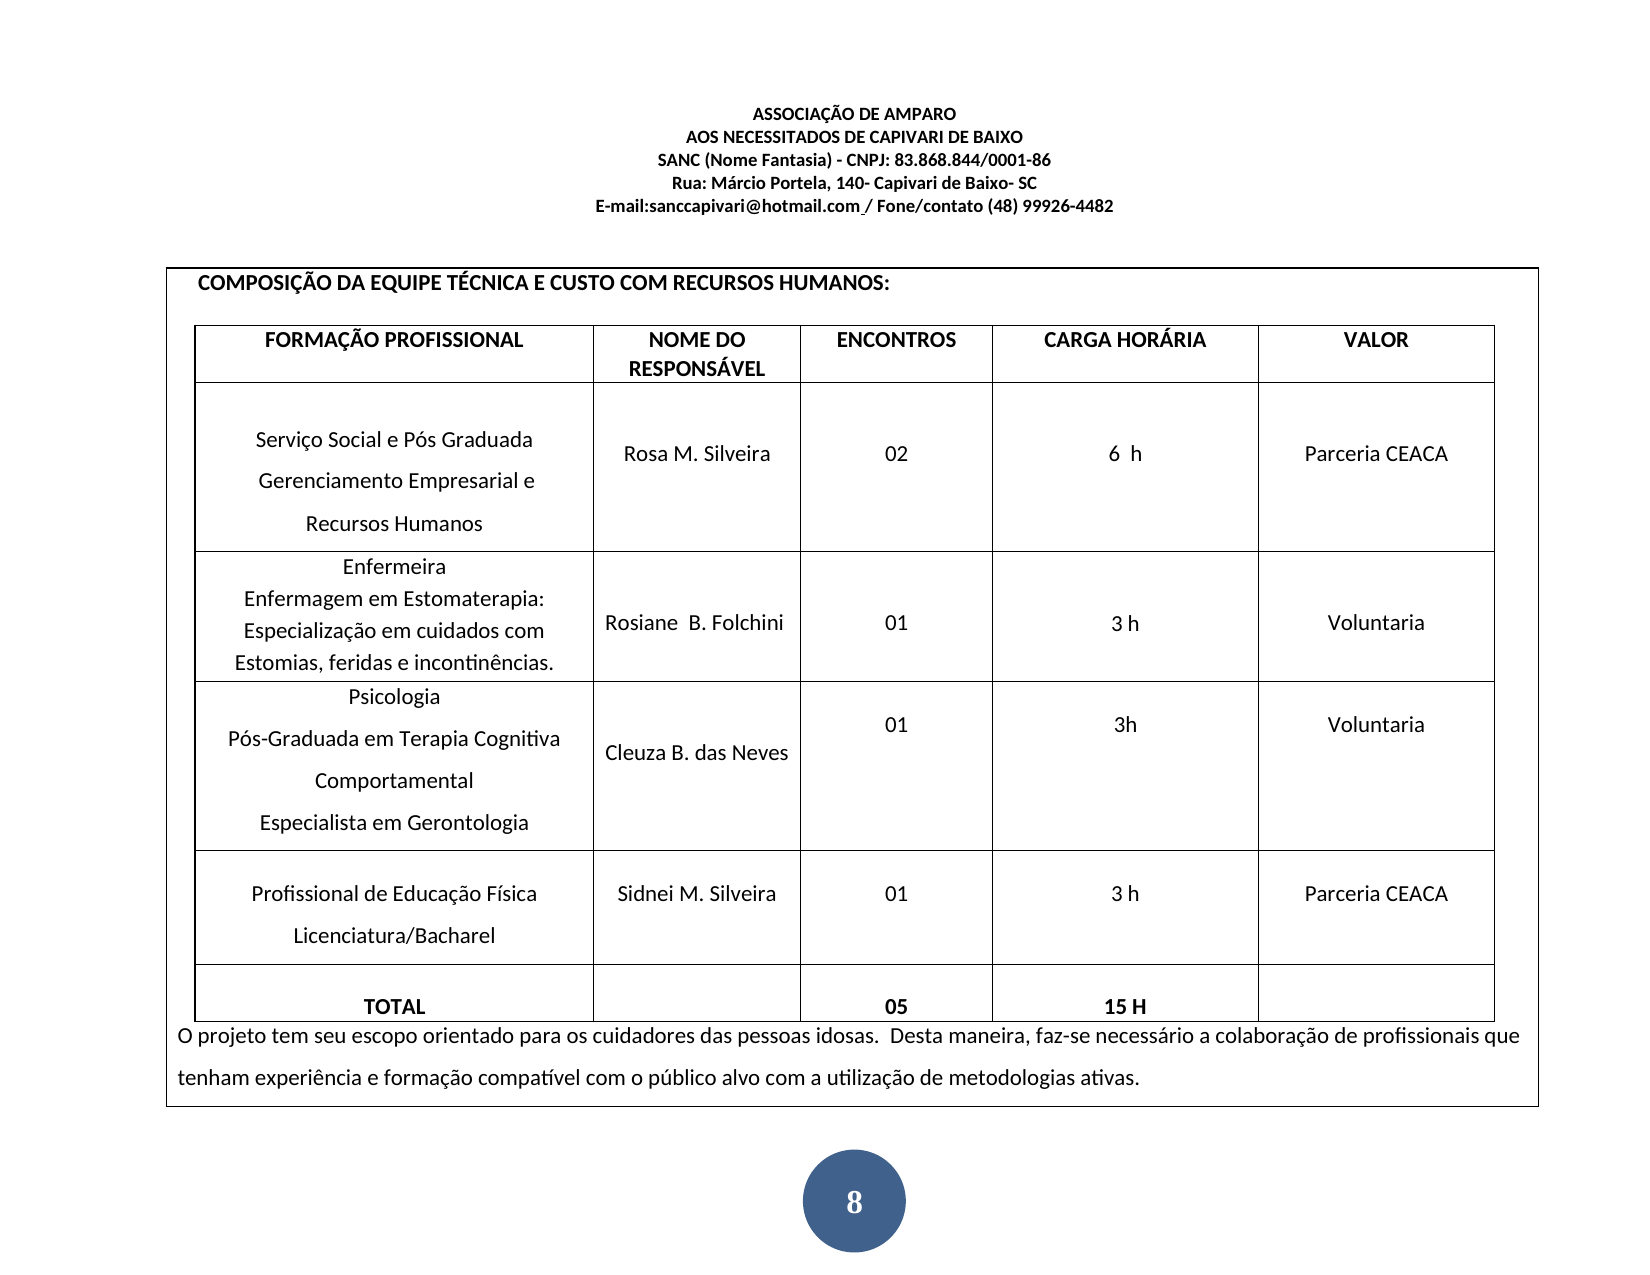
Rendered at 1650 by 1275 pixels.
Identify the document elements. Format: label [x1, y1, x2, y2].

table_cell [167, 269, 1538, 1106]
